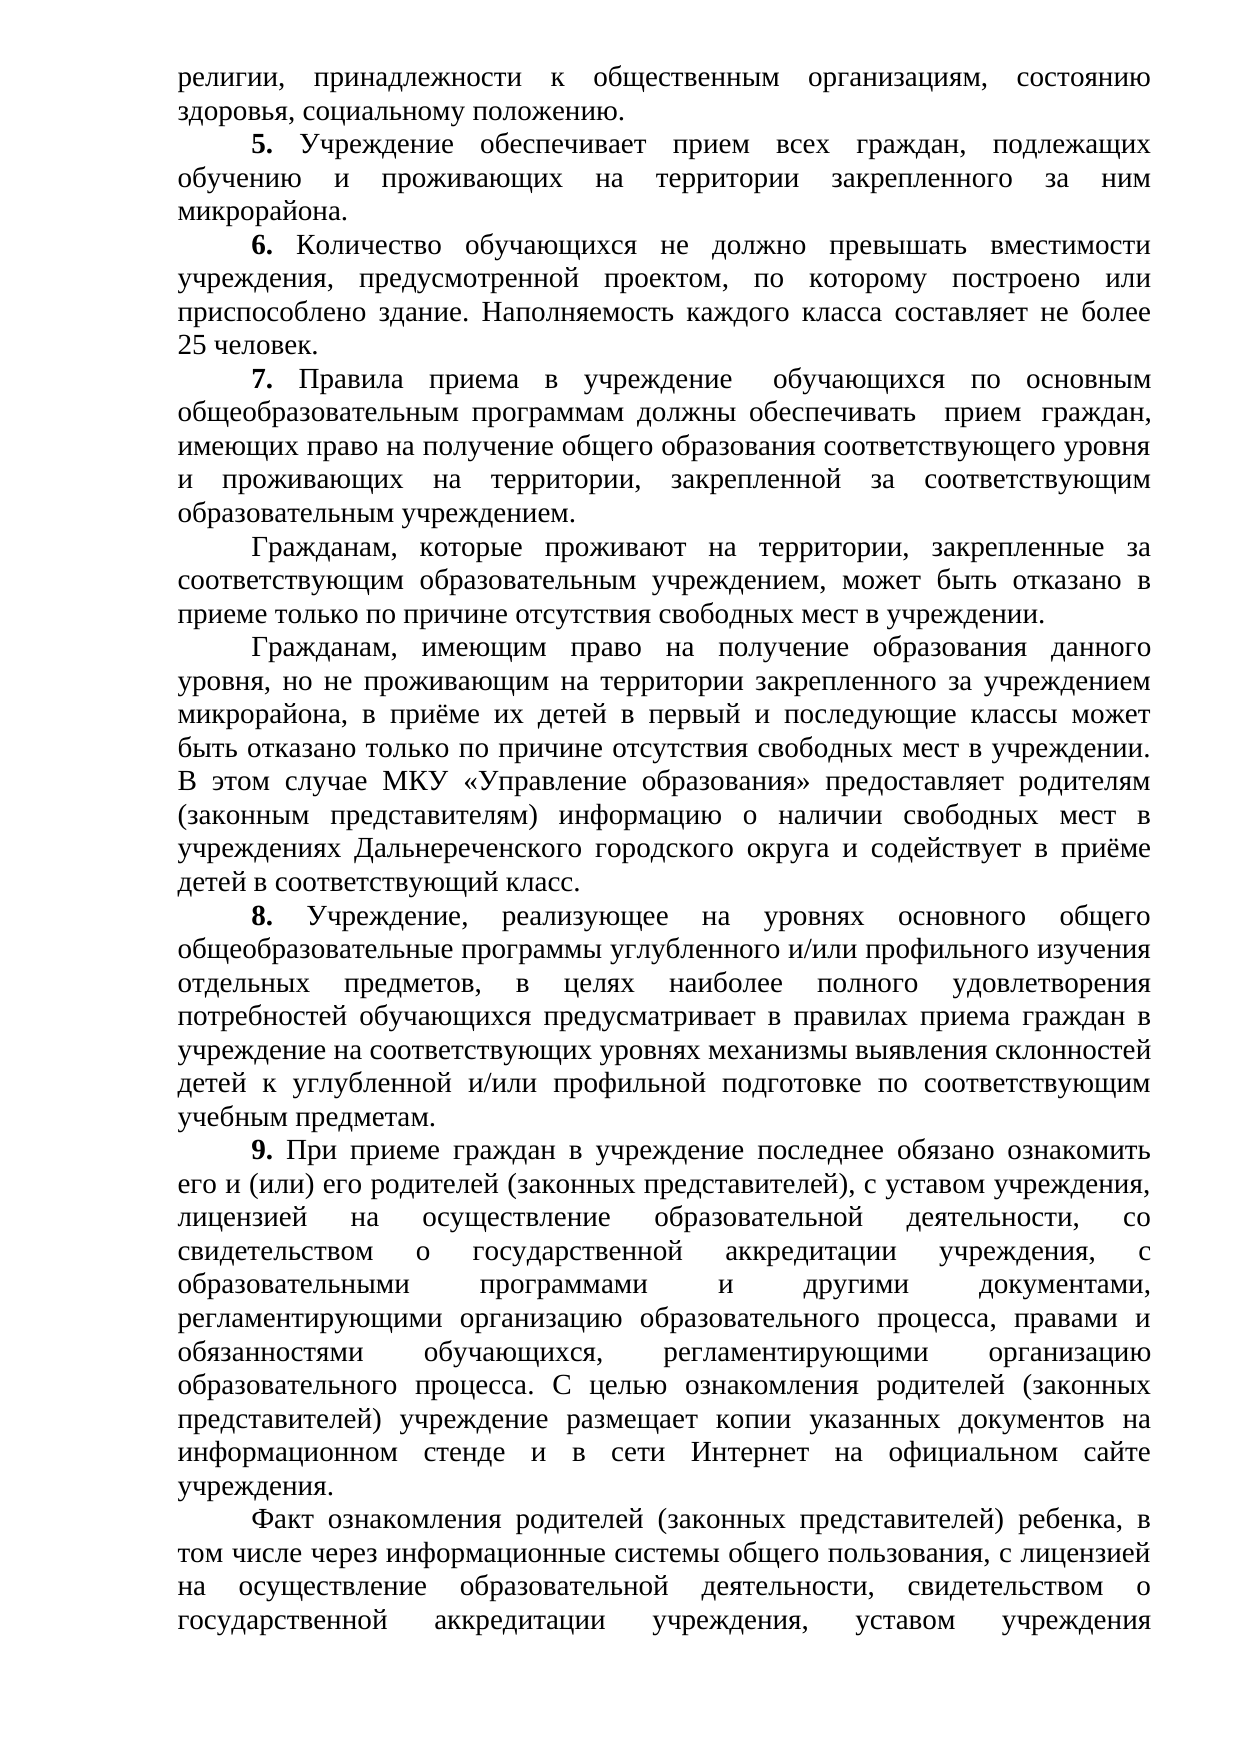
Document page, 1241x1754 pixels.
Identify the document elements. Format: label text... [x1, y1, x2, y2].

text Гражданам, имеющим право на получение образования данного уровня, но не проживающим на территории закрепленного за учреждением микрорайона, в приёме их детей в первый и последующие классы может быть отказано только по причине отсутствия свободных мест в учреждении. В этом случае МКУ «Управление образования» предоставляет родителям (законным представителям) информацию о наличии свободных мест в учреждениях Дальнереченского городского округа и содействует в приёме детей в соответствующий класс. [177, 629, 1152, 898]
text 9. При приеме граждан в учреждение последнее обязано ознакомить его и (или) его родителей (законных представителей), с уставом учреждения, лицензией на осуществление образовательной деятельности, со свидетельством о государственной аккредитации учреждения, с образовательными программами и другими документами, регламентирующими организацию образовательного процесса, правами и обязанностями обучающихся, регламентирующими организацию образовательного процесса. С целью ознакомления родителей (законных представителей) учреждение размещает копии указанных документов на информационном стенде и в сети Интернет на официальном сайте учреждения. [177, 1132, 1152, 1501]
text 5. Учреждение обеспечивает прием всех граждан, подлежащих обучению и проживающих на территории закрепленного за ним микрорайона. [177, 126, 1152, 227]
text 6. Количество обучающихся не должно превышать вместимости учреждения, предусмотренной проектом, по которому построено или приспособлено здание. Наполняемость каждого класса составляет не более 25 человек. [177, 227, 1152, 361]
text религии, принадлежности к общественным организациям, состоянию здоровья, социальному положению. [177, 59, 1152, 126]
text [177, 1501, 1152, 1636]
text 7. Правила приема в учреждение обучающихся по основным общеобразовательным программам должны обеспечивать прием граждан, имеющих право на получение общего образования соответствующего уровня и проживающих на территории, закрепленной за соответствующим образовательным учреждением. [177, 361, 1152, 529]
text Гражданам, которые проживают на территории, закрепленные за соответствующим образовательным учреждением, может быть отказано в приеме только по причине отсутствия свободных мест в учреждении. [177, 529, 1152, 629]
text 8. Учреждение, реализующее на уровнях основного общего общеобразовательные программы углубленного и/или профильного изучения отдельных предметов, в целях наиболее полного удовлетворения потребностей обучающихся предусматривает в правилах приема граждан в учреждение на соответствующих уровнях механизмы выявления склонностей детей к углубленной и/или профильной подготовке по соответствующим учебным предметам. [177, 898, 1152, 1132]
